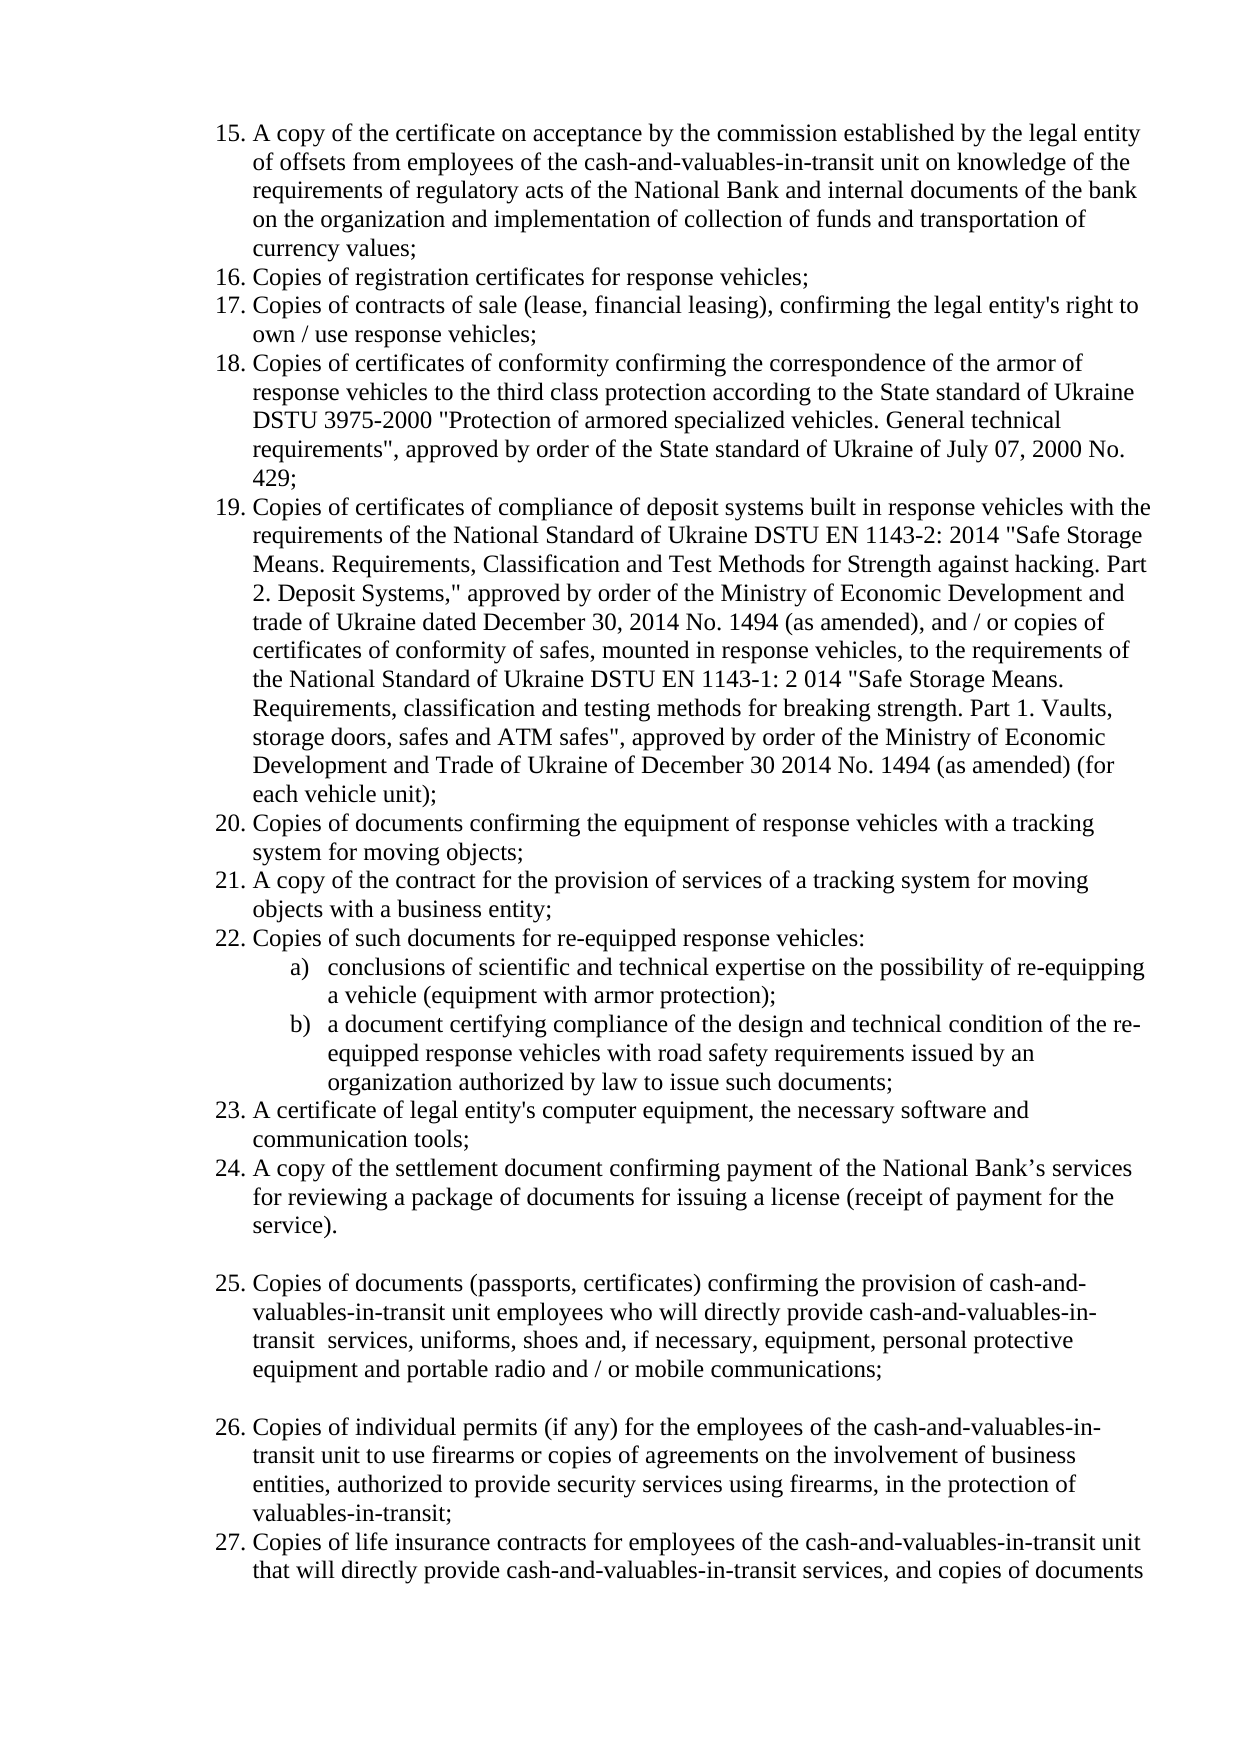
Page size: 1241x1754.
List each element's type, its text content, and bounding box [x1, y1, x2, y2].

list Copies of documents (passports, certificates) confirming the provision of cash-and-valuables-in-transit unit employees who will directly provide cash-and-valuables-in-transit services, uniforms, shoes and, if necessary, equipment, personal protective equipment and portable radio and / or mobile communications; [215, 1268, 1152, 1383]
list A copy of the contract for the provision of services of a tracking system for moving objects with a business entity; [215, 866, 1152, 923]
list a document certifying compliance of the design and technical condition of the re-equipped response vehicles with road safety requirements issued by an organization authorized by law to issue such documents; [290, 1009, 1152, 1096]
list Copies of registration certificates for response vehicles; [215, 262, 1152, 291]
list Copies of such documents for re-equipped response vehicles: [215, 923, 1152, 952]
list conclusions of scientific and technical expertise on the possibility of re-equipping a vehicle (equipment with armor protection); [290, 952, 1152, 1009]
list Copies of documents confirming the equipment of response vehicles with a tracking system for moving objects; [215, 808, 1152, 866]
list Copies of individual permits (if any) for the employees of the cash-and-valuables-in-transit unit to use firearms or copies of agreements on the involvement of business entities, authorized to provide security services using firearms, in the protection of valuables-in-transit; [215, 1412, 1152, 1527]
list Copies of certificates of conformity confirming the correspondence of the armor of response vehicles to the third class protection according to the State standard of Ukraine DSTU 3975-2000 "Protection of armored specialized vehicles. General technical requirements", approved by order of the State standard of Ukraine of July 07, 2000 No. 429; [215, 348, 1152, 492]
list A copy of the certificate on acceptance by the commission established by the legal entity of offsets from employees of the cash-and-valuables-in-transit unit on knowledge of the requirements of regulatory acts of the National Bank and internal documents of the bank on the organization and implementation of collection of funds and transportation of currency values; [215, 118, 1152, 262]
list A copy of the settlement document confirming payment of the National Bank’s services for reviewing a package of documents for issuing a license (receipt of payment for the service). [215, 1153, 1152, 1239]
list A certificate of legal entity's computer equipment, the necessary software and communication tools; [215, 1096, 1152, 1153]
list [215, 1527, 1152, 1584]
list Copies of contracts of sale (lease, financial leasing), confirming the legal entity's right to own / use response vehicles; [215, 291, 1152, 348]
list Copies of certificates of compliance of deposit systems built in response vehicles with the requirements of the National Standard of Ukraine DSTU EN 1143-2: 2014 "Safe Storage Means. Requirements, Classification and Test Methods for Strength against hacking. Part 2. Deposit Systems," approved by order of the Ministry of Economic Development and trade of Ukraine dated December 30, 2014 No. 1494 (as amended), and / or copies of certificates of conformity of safes, mounted in response vehicles, to the requirements of the National Standard of Ukraine DSTU EN 1143-1: 2 014 "Safe Storage Means. Requirements, classification and testing methods for breaking strength. Part 1. Vaults, storage doors, safes and ATM safes", approved by order of the Ministry of Economic Development and Trade of Ukraine of December 30 2014 No. 1494 (as amended) (for each vehicle unit); [215, 492, 1152, 808]
